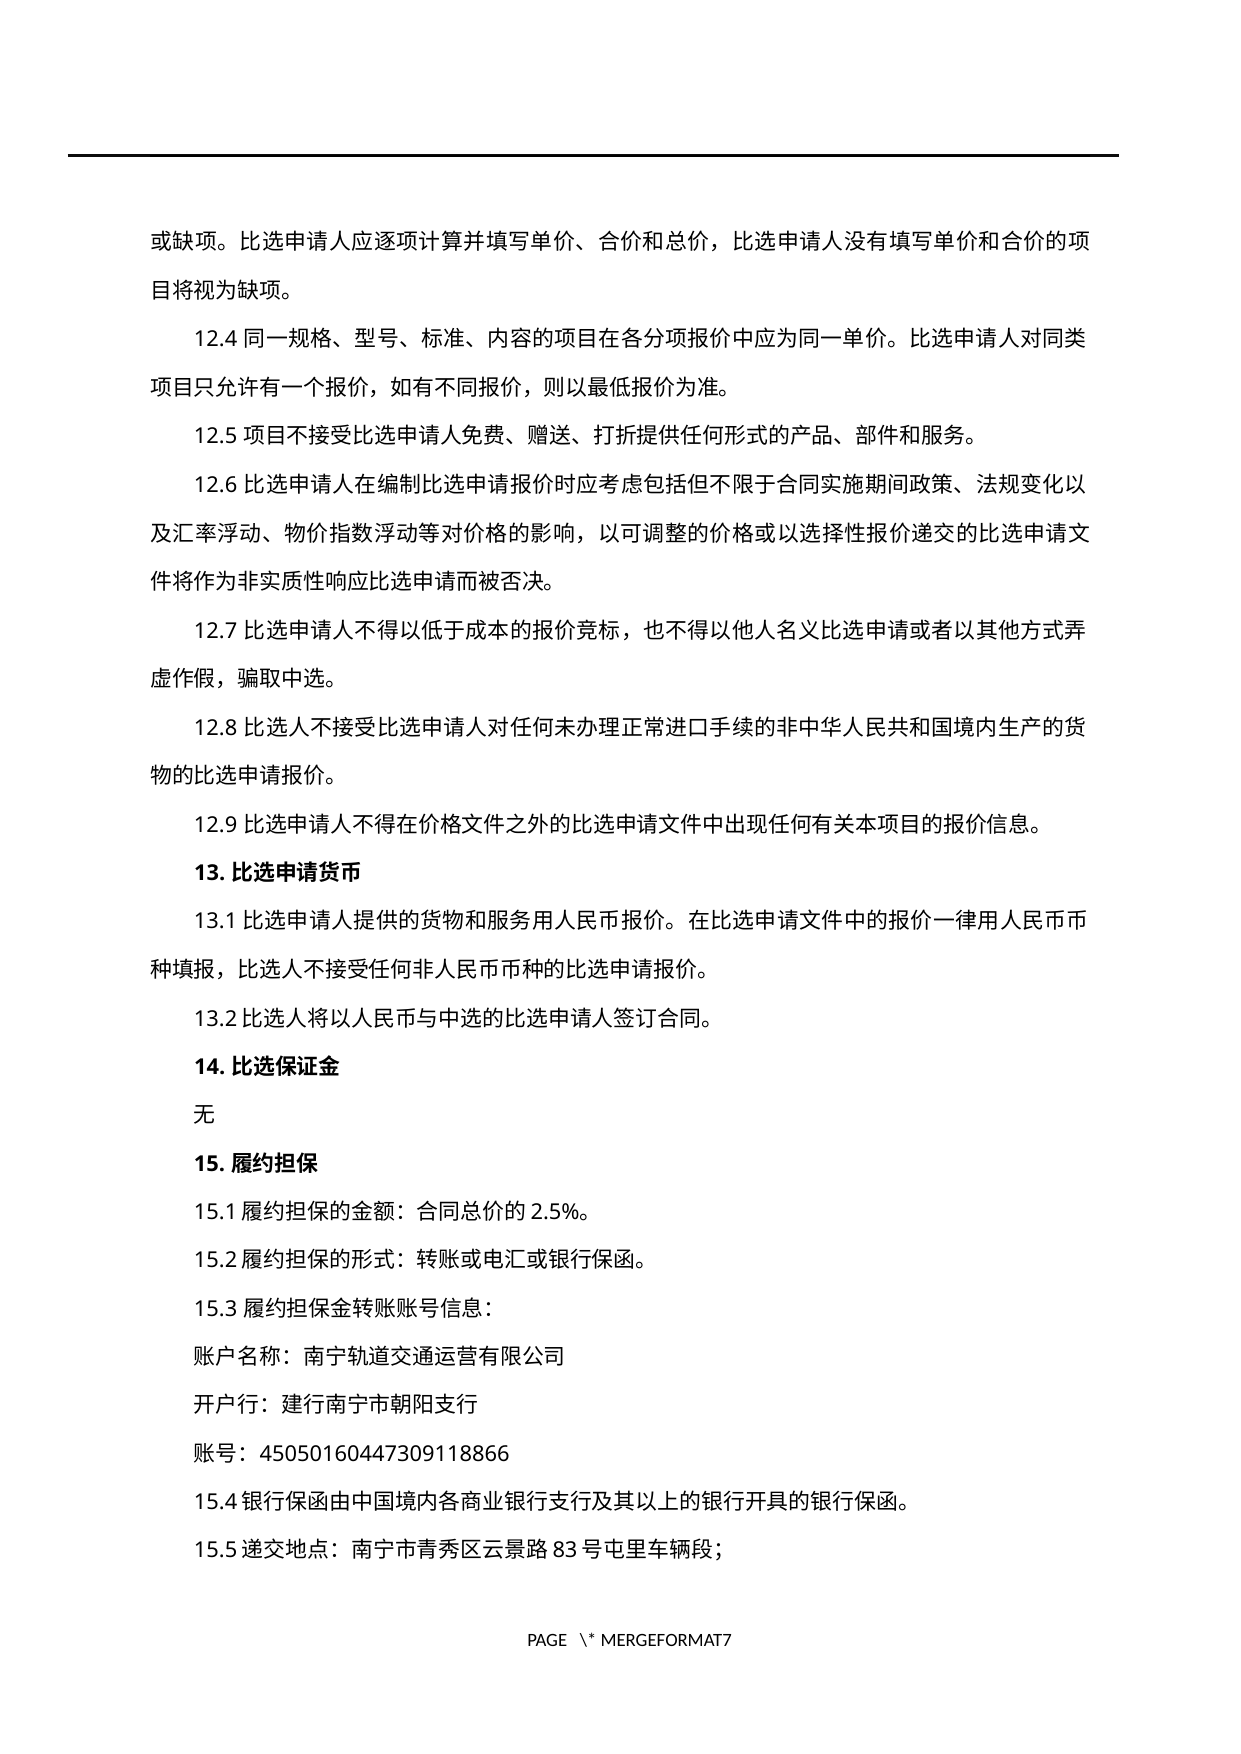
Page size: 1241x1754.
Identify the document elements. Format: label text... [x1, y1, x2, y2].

text 账号：45050160447309118866 [150, 1435, 1090, 1468]
text 账户名称：南宁轨道交通运营有限公司 [150, 1338, 1090, 1371]
text 12.6 比选申请人在编制比选申请报价时应考虑包括但不限于合同实施期间政策、法规变化以及汇率浮动、物价指数浮动等对价格的影响，以可调整的价格或以选择性报价递交的比选申请文件将作为非实质性响应比选申请而被否决。 [150, 466, 1090, 596]
subtitle 比选保证金 [150, 1048, 1090, 1081]
text 15.5递交地点：南宁市青秀区云景路83号屯里车辆段； [150, 1532, 1090, 1564]
text 12.4 同一规格、型号、标准、内容的项目在各分项报价中应为同一单价。比选申请人对同类项目只允许有一个报价，如有不同报价，则以最低报价为准。 [150, 321, 1090, 402]
text 15.4银行保函由中国境内各商业银行支行及其以上的银行开具的银行保函。 [150, 1483, 1090, 1516]
text 12.8 比选人不接受比选申请人对任何未办理正常进口手续的非中华人民共和国境内生产的货物的比选申请报价。 [150, 709, 1090, 791]
subtitle 比选申请货币 [150, 855, 1090, 887]
text 15.2履约担保的形式：转账或电汇或银行保函。 [150, 1242, 1090, 1274]
text 无 [150, 1097, 1090, 1129]
subtitle 15. 履约担保 [194, 1145, 1090, 1178]
text 15.3 履约担保金转账账号信息： [150, 1290, 1090, 1323]
text 12.5 项目不接受比选申请人免费、赠送、打折提供任何形式的产品、部件和服务。 [150, 418, 1090, 451]
text 12.7 比选申请人不得以低于成本的报价竞标，也不得以他人名义比选申请或者以其他方式弄虚作假，骗取中选。 [150, 612, 1090, 693]
text 12.9 比选申请人不得在价格文件之外的比选申请文件中出现任何有关本项目的报价信息。 [150, 806, 1090, 839]
text 开户行：建行南宁市朝阳支行 [150, 1387, 1090, 1419]
text 13.2比选人将以人民币与中选的比选申请人签订合同。 [150, 1000, 1090, 1033]
text 13.1比选申请人提供的货物和服务用人民币报价。在比选申请文件中的报价一律用人民币币种填报，比选人不接受任何非人民币币种的比选申请报价。 [150, 903, 1090, 984]
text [150, 224, 1090, 305]
text 15.1履约担保的金额：合同总价的2.5%。 [150, 1193, 1090, 1226]
